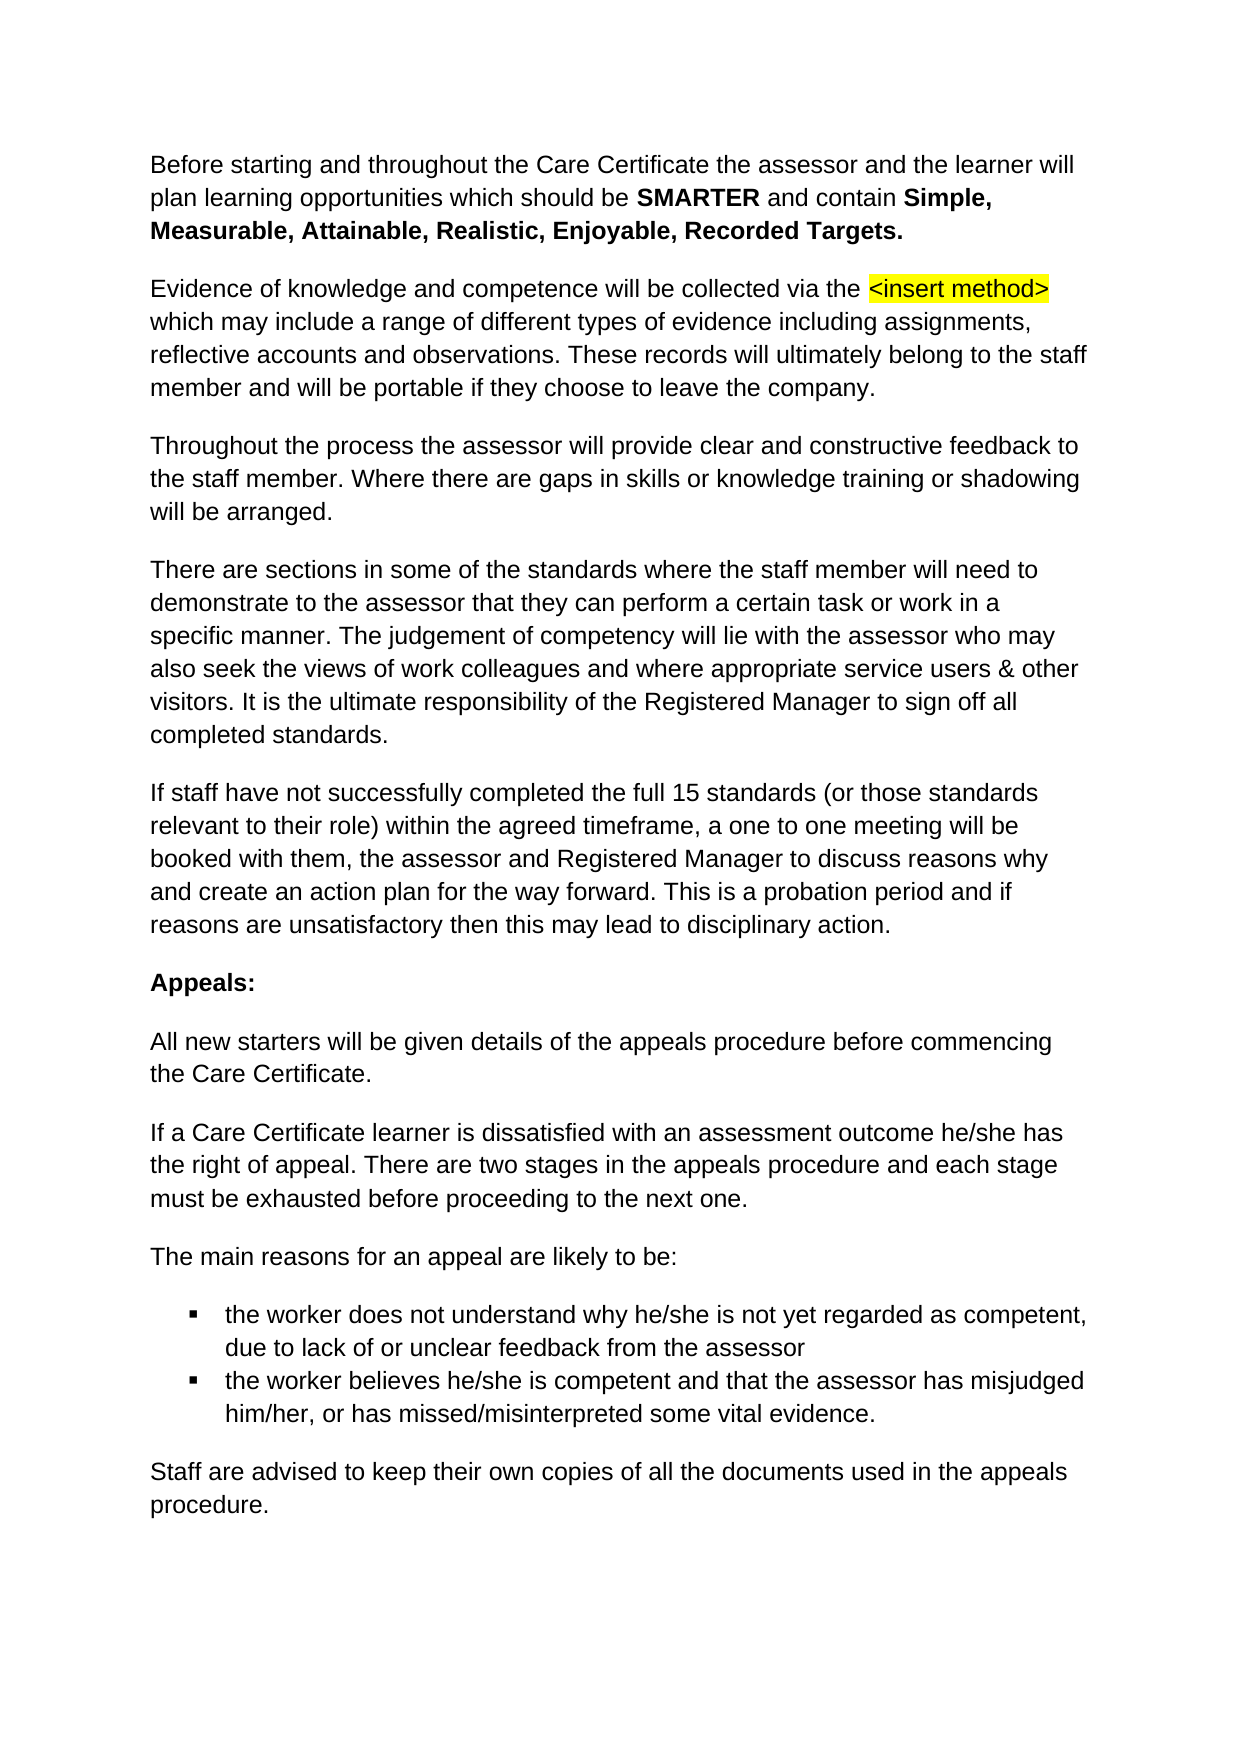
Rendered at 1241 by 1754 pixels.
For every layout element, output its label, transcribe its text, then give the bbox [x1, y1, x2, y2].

text Evidence of knowledge and competence will be collected via the <insert method> which may include a range of different types of evidence including assignments, reflective accounts and observations. These records will ultimately belong to the staff member and will be portable if they choose to leave the company. [150, 274, 1090, 402]
text If staff have not successfully completed the full 15 standards (or those standards relevant to their role) within the agreed timeframe, a one to one meeting will be booked with them, the assessor and Registered Manager to discuss reasons why and create an action plan for the way forward. This is a probation period and if reasons are unsatisfactory then this may lead to disciplinary action. [150, 778, 1090, 939]
text There are sections in some of the standards where the staff member will need to demonstrate to the assessor that they can perform a certain task or work in a specific manner. The judgement of competency will lie with the assessor who may also seek the views of work colleagues and where appropriate service users & other visitors. It is the ultimate responsibility of the Registered Manager to sign off all completed standards. [150, 555, 1090, 749]
text All new starters will be given details of the appeals procedure before commencing the Care Certificate. [150, 1026, 1090, 1088]
text Staff are advised to keep their own copies of all the documents used in the appeals procedure. [150, 1457, 1090, 1519]
text Throughout the process the assessor will provide clear and constructive feedback to the staff member. Where there are gaps in skills or knowledge training or shadowing will be arranged. [150, 431, 1090, 526]
text If a Care Certificate learner is dissatisfied with an assessment outcome he/she has the right of appeal. There are two stages in the appeals procedure and each stage must be exhausted before proceeding to the next one. [150, 1117, 1090, 1212]
list the worker believes he/she is competent and that the assessor has misjudged him/her, or has missed/misinterpreted some vital evidence. [187, 1366, 1090, 1428]
text Before starting and throughout the Care Certificate the assessor and the learner will plan learning opportunities which should be SMARTER and contain Simple, Measurable, Attainable, Realistic, Enjoyable, Recorded Targets. [150, 150, 1090, 245]
text The main reasons for an appeal are likely to be: [150, 1242, 1090, 1270]
list the worker does not understand why he/she is not yet regarded as competent, due to lack of or unclear feedback from the assessor [187, 1299, 1090, 1361]
text Appeals: [150, 968, 1090, 997]
